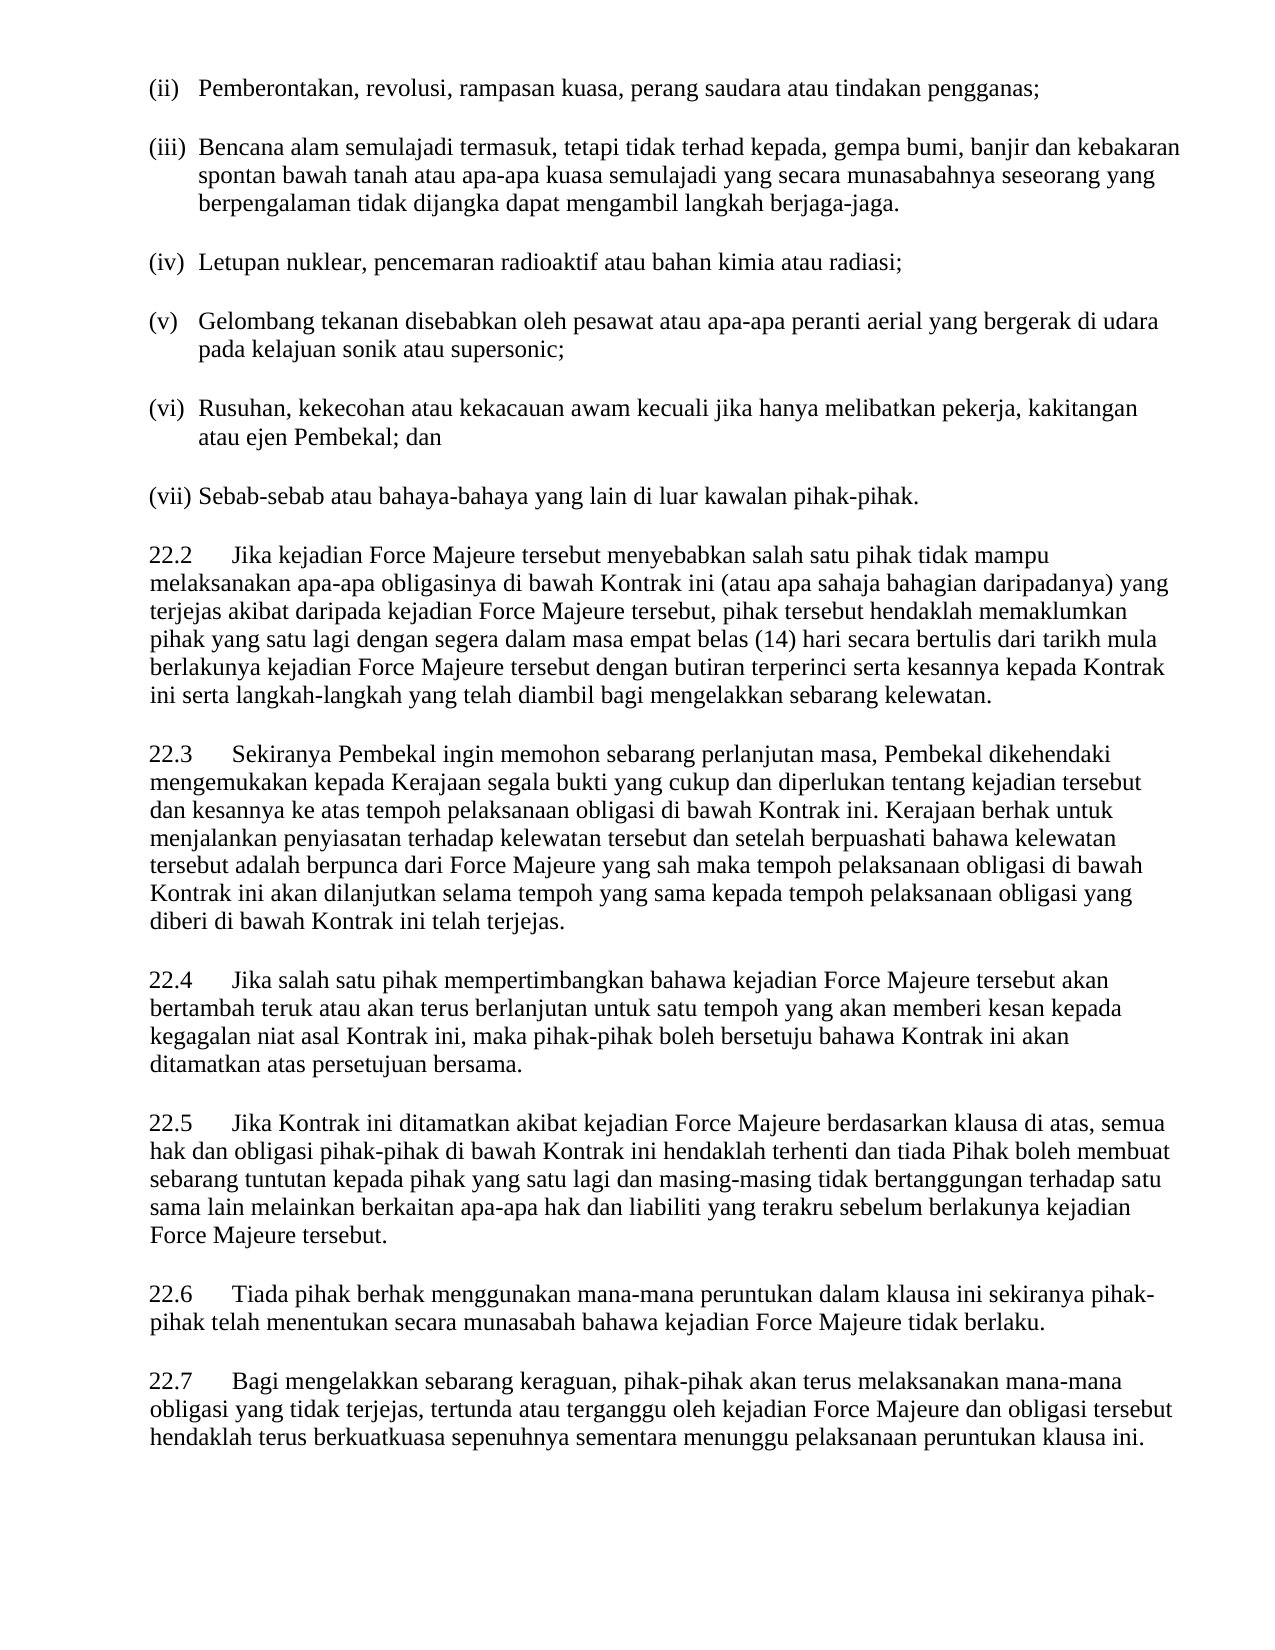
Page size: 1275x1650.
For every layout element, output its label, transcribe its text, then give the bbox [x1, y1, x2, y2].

list Jika Kontrak ini ditamatkan akibat kejadian Force Majeure berdasarkan klausa di atas, semua hak dan obligasi pihak-pihak di bawah Kontrak ini hendaklah terhenti dan tiada Pihak boleh membuat sebarang tuntutan kepada pihak yang satu lagi dan masing-masing tidak bertanggungan terhadap satu sama lain melainkan berkaitan apa-apa hak dan liabiliti yang terakru sebelum berlakunya kejadian Force Majeure tersebut. [148, 1109, 1182, 1249]
list Sebab-sebab atau bahaya-bahaya yang lain di luar kawalan pihak-pihak. [148, 482, 1182, 510]
list Jika kejadian Force Majeure tersebut menyebabkan salah satu pihak tidak mampu melaksanakan apa-apa obligasinya di bawah Kontrak ini (atau apa sahaja bahagian daripadanya) yang terjejas akibat daripada kejadian Force Majeure tersebut, pihak tersebut hendaklah memaklumkan pihak yang satu lagi dengan segera dalam masa empat belas (14) hari secara bertulis dari tarikh mula berlakunya kejadian Force Majeure tersebut dengan butiran terperinci serta kesannya kepada Kontrak ini serta langkah-langkah yang telah diambil bagi mengelakkan sebarang kelewatan. [148, 541, 1182, 708]
list Bagi mengelakkan sebarang keraguan, pihak-pihak akan terus melaksanakan mana-mana obligasi yang tidak terjejas, tertunda atau terganggu oleh kejadian Force Majeure dan obligasi tersebut hendaklah terus berkuatkuasa sepenuhnya sementara menunggu pelaksanaan peruntukan klausa ini. [148, 1367, 1182, 1451]
list Rusuhan, kekecohan atau kekacauan awam kecuali jika hanya melibatkan pekerja, kakitangan atau ejen Pembekal; dan [148, 395, 1182, 450]
list Pemberontakan, revolusi, rampasan kuasa, perang saudara atau tindakan pengganas; [148, 74, 1182, 102]
list Sekiranya Pembekal ingin memohon sebarang perlanjutan masa, Pembekal dikehendaki mengemukakan kepada Kerajaan segala bukti yang cukup dan diperlukan tentang kejadian tersebut dan kesannya ke atas tempoh pelaksanaan obligasi di bawah Kontrak ini. Kerajaan berhak untuk menjalankan penyiasatan terhadap kelewatan tersebut dan setelah berpuashati bahawa kelewatan tersebut adalah berpunca dari Force Majeure yang sah maka tempoh pelaksanaan obligasi di bawah Kontrak ini akan dilanjutkan selama tempoh yang sama kepada tempoh pelaksanaan obligasi yang diberi di bawah Kontrak ini telah terjejas. [148, 740, 1182, 935]
list Bencana alam semulajadi termasuk, tetapi tidak terhad kepada, gempa bumi, banjir dan kebakaran spontan bawah tanah atau apa-apa kuasa semulajadi yang secara munasabahnya seseorang yang berpengalaman tidak dijangka dapat mengambil langkah berjaga-jaga. [148, 133, 1182, 217]
list Gelombang tekanan disebabkan oleh pesawat atau apa-apa peranti aerial yang bergerak di udara pada kelajuan sonik atau supersonic; [148, 308, 1182, 363]
list Tiada pihak berhak menggunakan mana-mana peruntukan dalam klausa ini sekiranya pihak-pihak telah menentukan secara munasabah bahawa kejadian Force Majeure tidak berlaku. [148, 1280, 1182, 1336]
list Letupan nuklear, pencemaran radioaktif atau bahan kimia atau radiasi; [148, 248, 1182, 276]
list Jika salah satu pihak mempertimbangkan bahawa kejadian Force Majeure tersebut akan bertambah teruk atau akan terus berlanjutan untuk satu tempoh yang akan memberi kesan kepada kegagalan niat asal Kontrak ini, maka pihak-pihak boleh bersetuju bahawa Kontrak ini akan ditamatkan atas persetujuan bersama. [148, 966, 1182, 1078]
